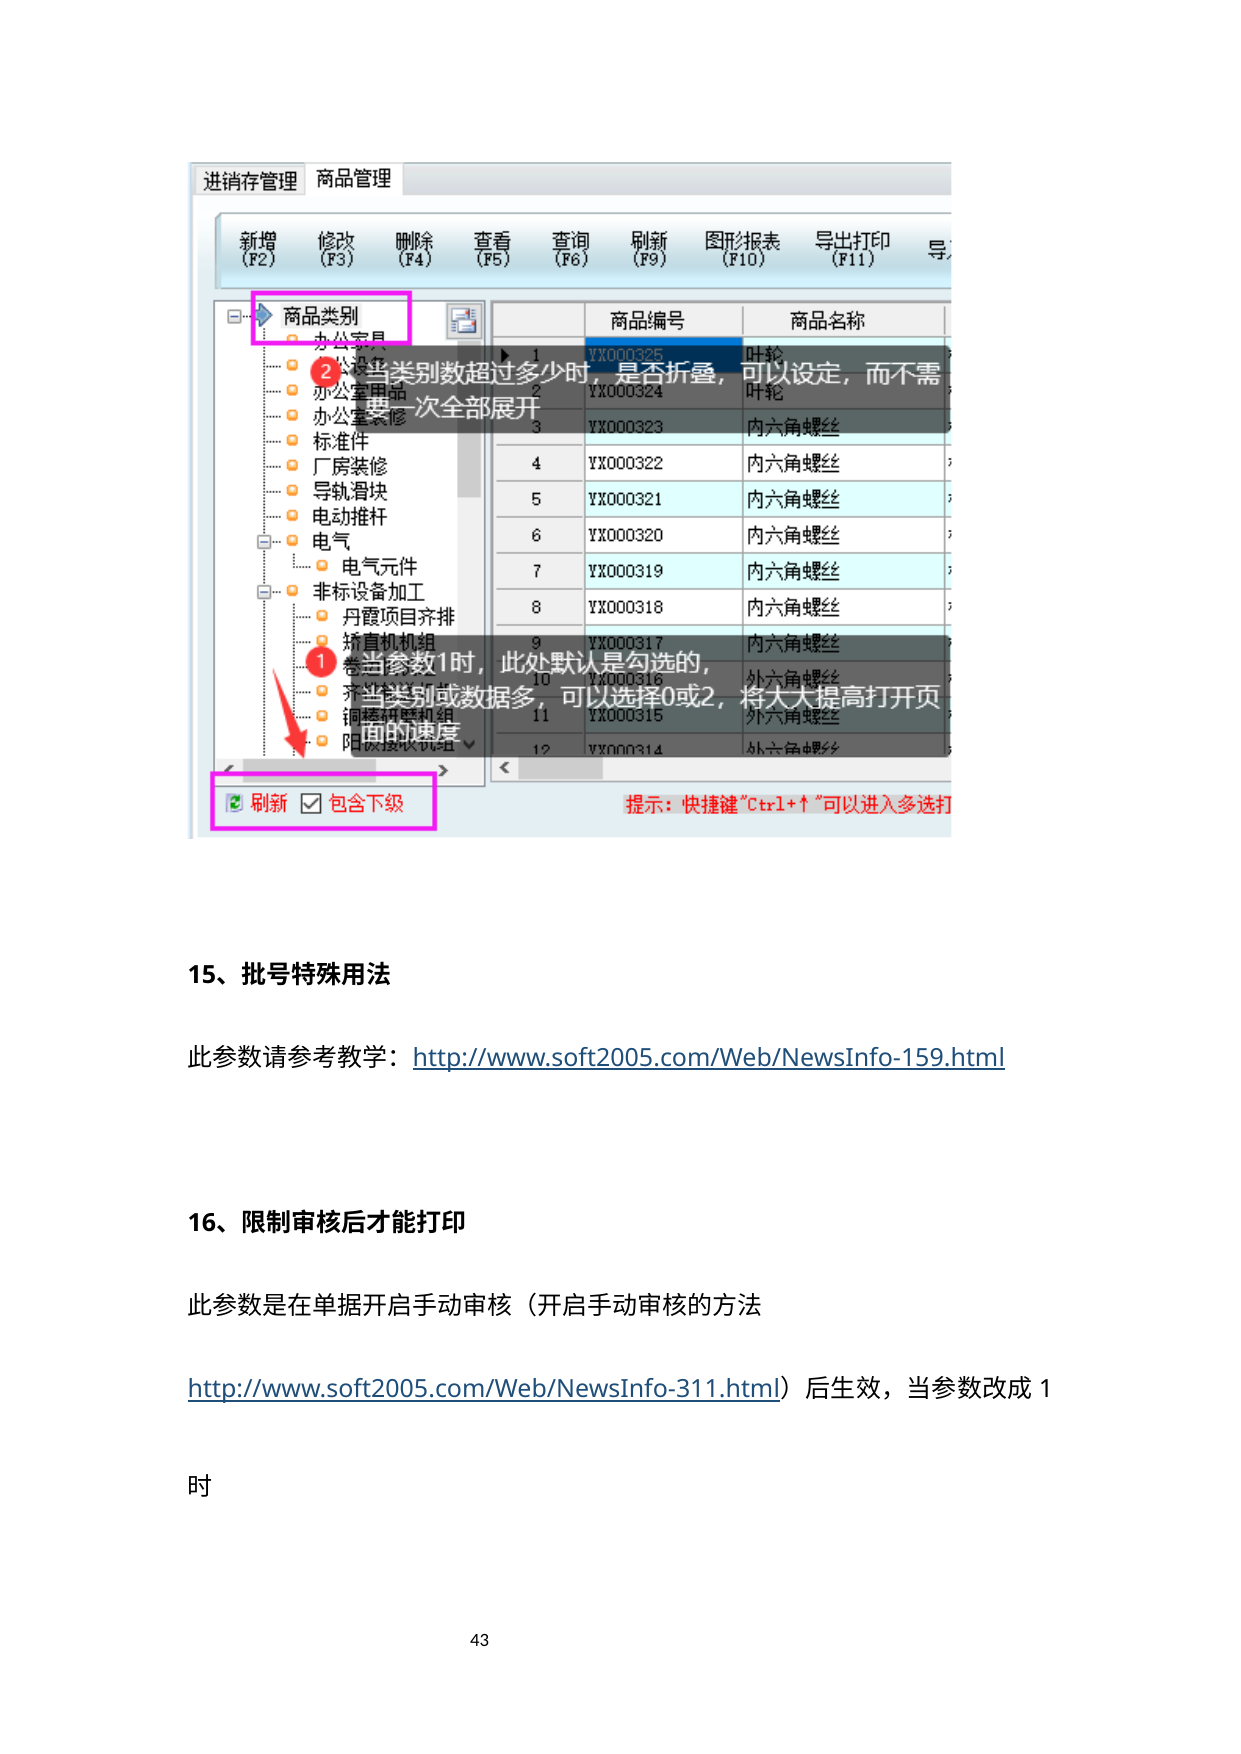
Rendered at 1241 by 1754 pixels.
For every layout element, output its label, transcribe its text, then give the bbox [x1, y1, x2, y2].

text 16、限制审核后才能打印 [187, 1188, 1053, 1253]
text 15、批号特殊用法 [187, 940, 1053, 1005]
picture [187, 162, 952, 839]
text http://www.soft2005.com/Web/NewsInfo-311.html）后生效，当参数改成1时 [187, 1354, 1053, 1517]
text 此参数是在单据开启手动审核（开启手动审核的方法 [187, 1271, 1053, 1336]
text 此参数请参考教学：http://www.soft2005.com/Web/NewsInfo-159.html [187, 1023, 1053, 1088]
